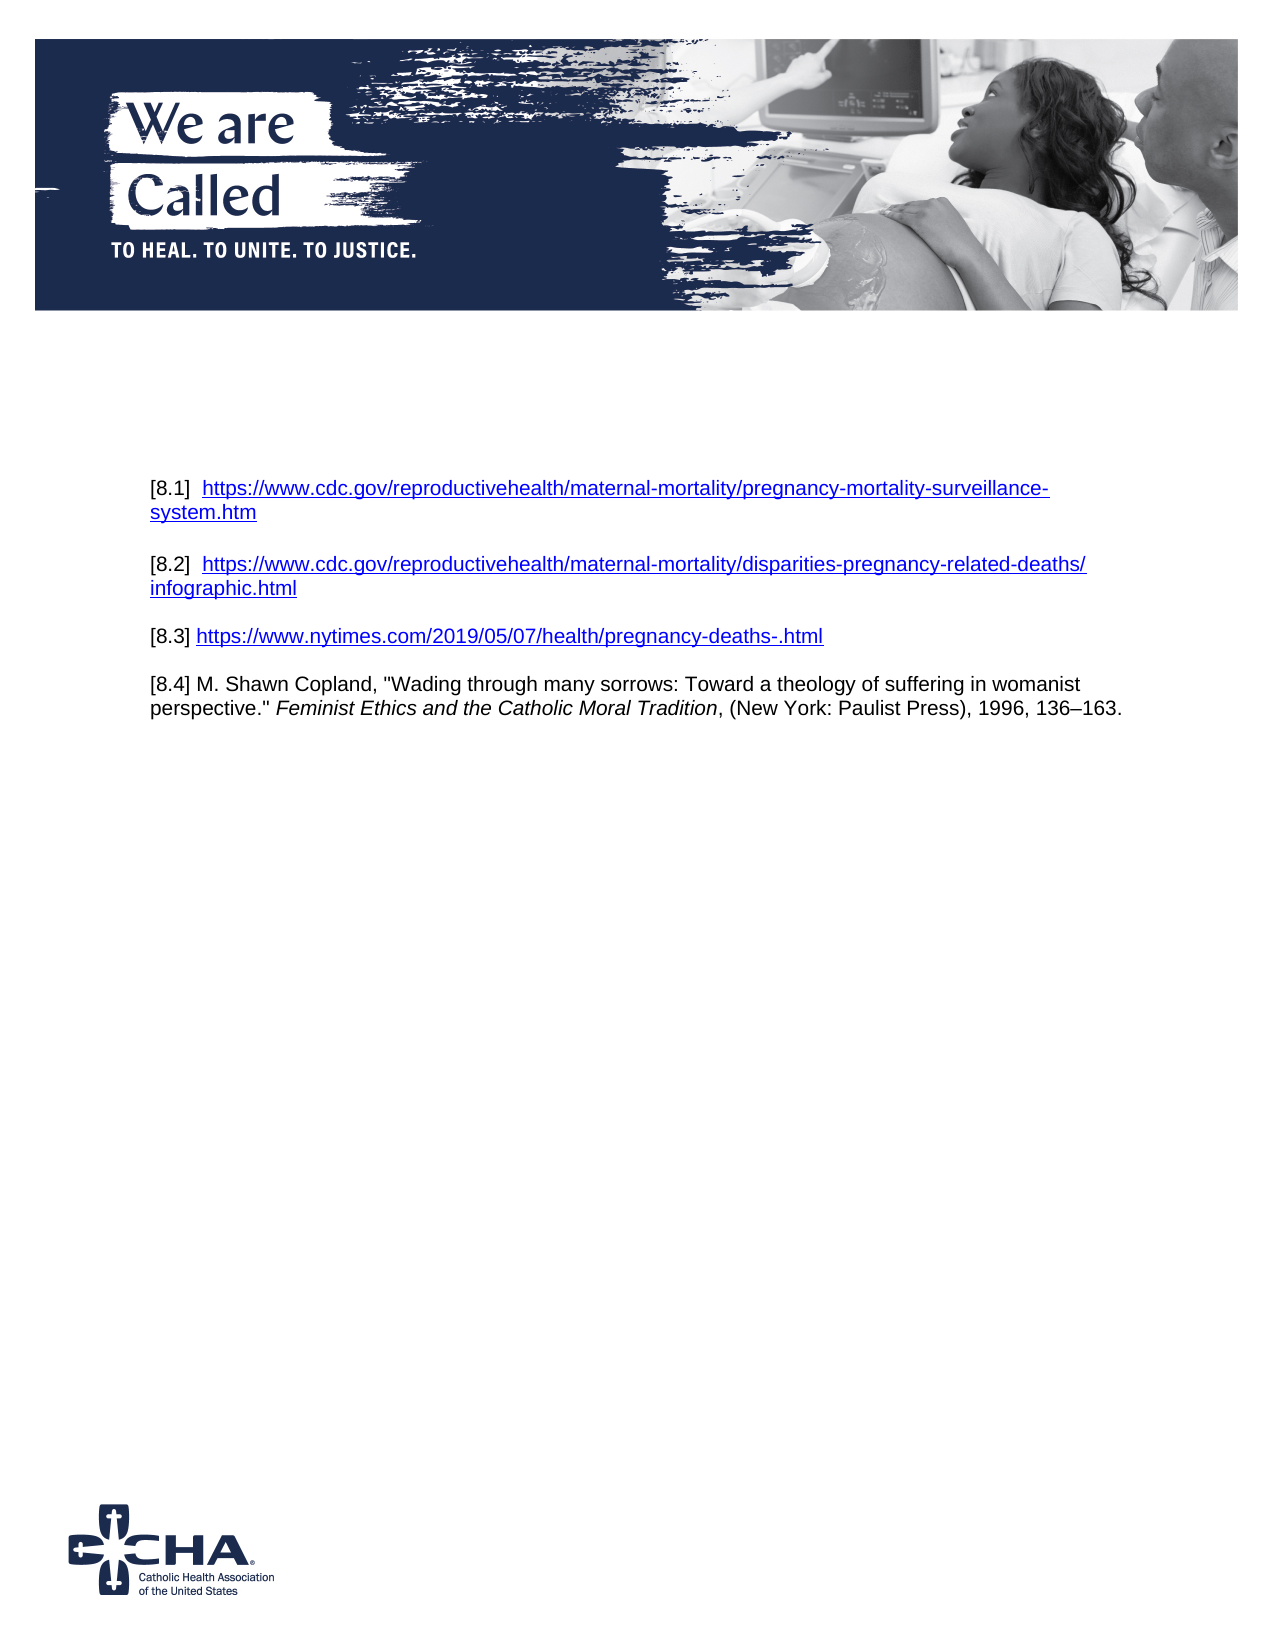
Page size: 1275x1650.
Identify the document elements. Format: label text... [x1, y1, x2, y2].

text [8.1] https://www.cdc.gov/reproductivehealth/maternal-mortality/pregnancy-mortality-surveillance-system.htm [150, 476, 1125, 524]
text [8.2] https://www.cdc.gov/reproductivehealth/maternal-mortality/disparities-pregnancy-related-deaths/infographic.html [150, 552, 1125, 600]
text [8.4] M. Shawn Copland, "Wading through many sorrows: Toward a theology of suffering in womanist perspective." Feminist Ethics and the Catholic Moral Tradition, (New York: Paulist Press), 1996, 136–163. [150, 672, 1125, 720]
text [8.3] https://www.nytimes.com/2019/05/07/health/pregnancy-deaths-.html [150, 624, 1125, 648]
picture [0, 0, 1275, 1650]
